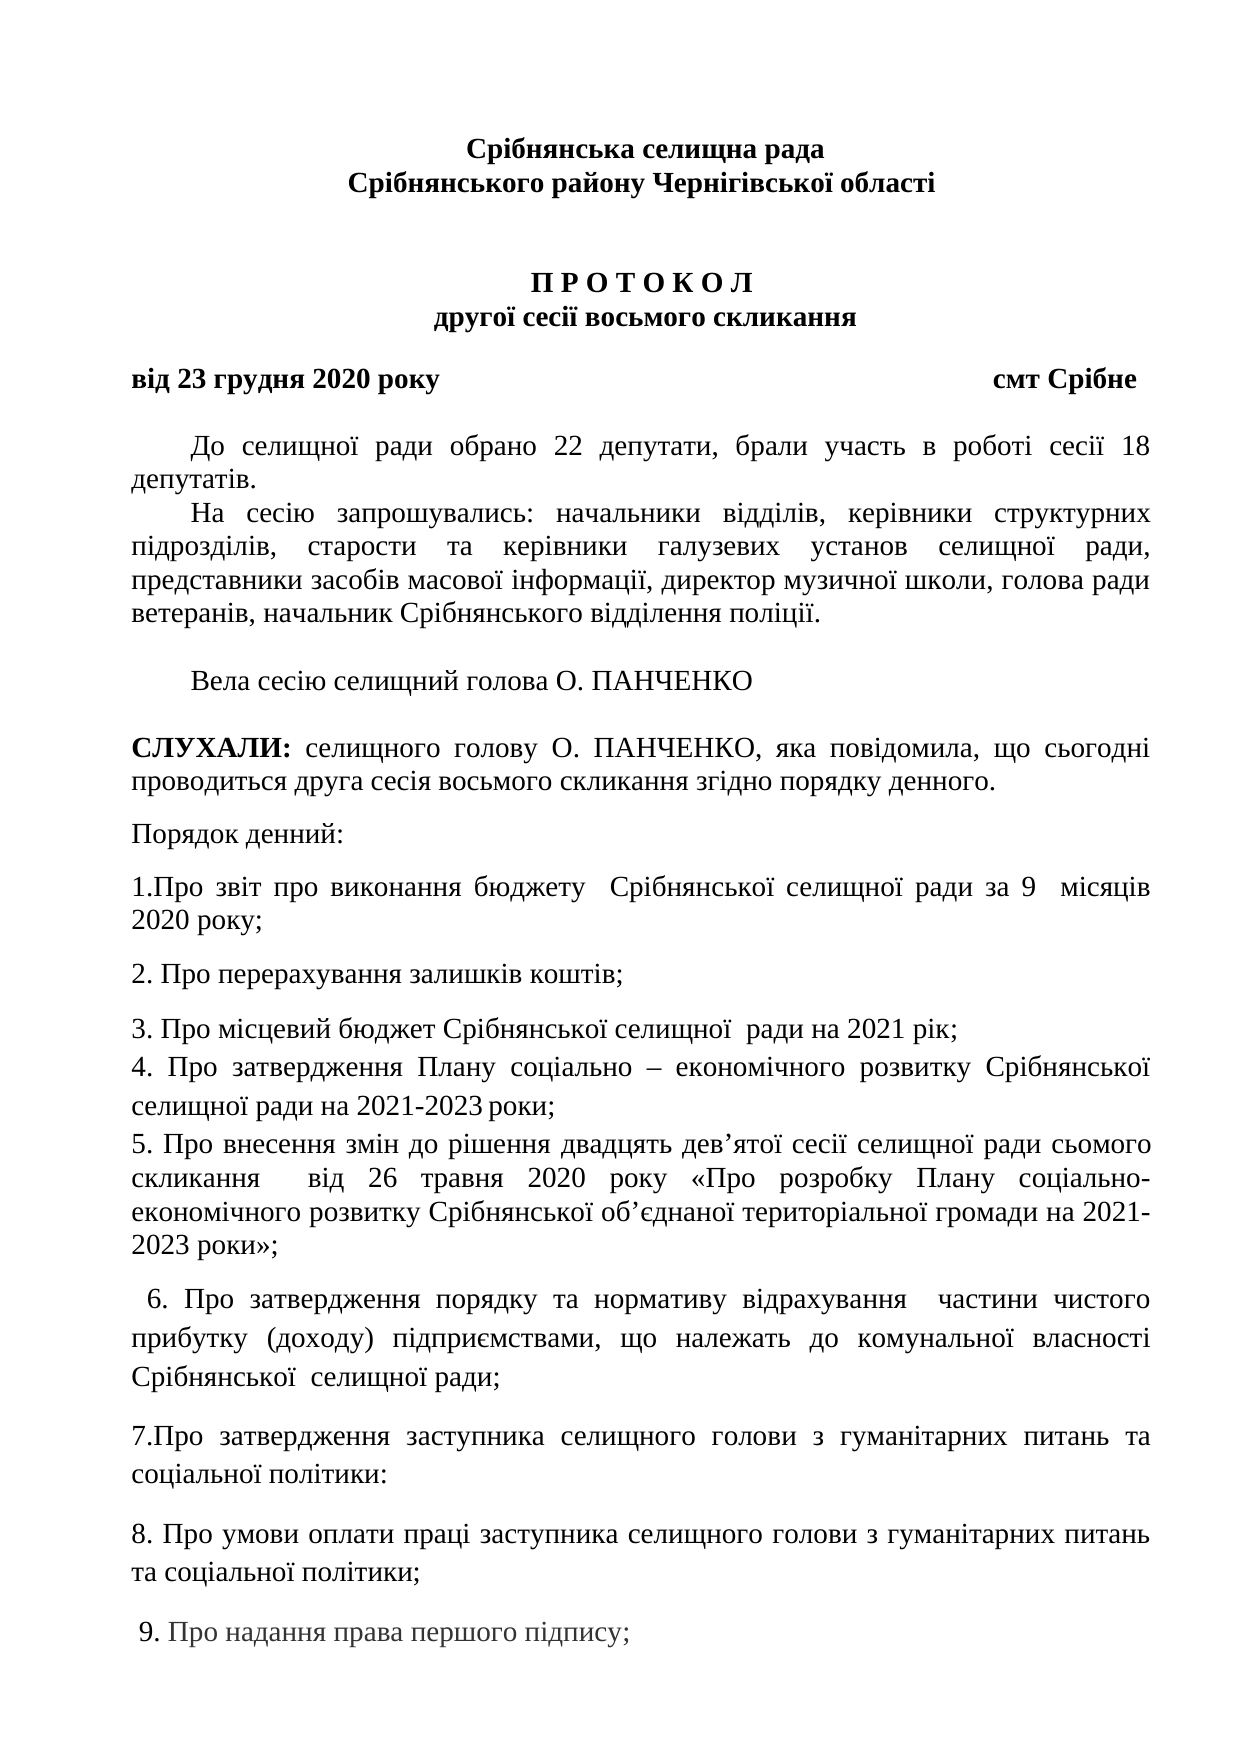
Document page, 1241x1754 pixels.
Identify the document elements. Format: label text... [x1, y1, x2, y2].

text На сесію запрошувались: начальники відділів, керівники структурних підрозділів, старости та керівники галузевих установ селищної ради, представники засобів масової інформації, директор музичної школи, голова ради ветеранів, начальник Срібнянського відділення поліції. [131, 495, 1152, 629]
text другої сесії восьмого скликання [131, 299, 1152, 333]
text 7.Про затвердження заступника селищного голови з гуманітарних питань та соціальної політики: [131, 1418, 1152, 1490]
text СЛУХАЛИ: селищного голову О. ПАНЧЕНКО, яка повідомила, що сьогодні проводиться друга сесія восьмого скликання згідно порядку денного. [131, 730, 1152, 797]
text Срібнянська селищна рада [131, 131, 1152, 165]
text від 23 грудня 2020 року смт Срібне [131, 361, 1152, 394]
title 3. Про місцевий бюджет Срібнянської селищної ради на 2021 рік; [131, 1011, 1152, 1044]
text Вела сесію селищний голова О. ПАНЧЕНКО [131, 663, 1152, 696]
text 8. Про умови оплати праці заступника селищного голови з гуманітарних питань та соціальної політики; [131, 1516, 1152, 1588]
text 2. Про перерахування залишків коштів; [131, 957, 1152, 990]
text П Р О Т О К О Л [131, 266, 1152, 299]
text 6. Про затвердження порядку та нормативу відрахування частини чистого прибутку (доходу) підприємствами, що належать до комунальної власності Срібнянської селищної ради; [131, 1282, 1152, 1392]
text Срібнянського району Чернігівської області [131, 165, 1152, 198]
text 1.Про звіт про виконання бюджету Срібнянської селищної ради за 9 місяців 2020 року; [131, 869, 1152, 936]
text 5. Про внесення змін до рішення двадцять дев’ятої сесії селищної ради сьомого скликання від 26 травня 2020 року «Про розробку Плану соціально-економічного розвитку Срібнянської об’єднаної територіальної громади на 2021-2023 роки»; [131, 1127, 1152, 1261]
text До селищної ради обрано 22 депутати, брали участь в роботі сесії 18 депутатів. [131, 428, 1152, 495]
text Порядок денний: [131, 816, 1141, 849]
title 4. Про затвердження Плану соціально – економічного розвитку Срібнянської селищної ради на 2021-2023 роки; [131, 1049, 1152, 1122]
text 9. Про надання права першого підпису; [131, 1614, 1152, 1647]
